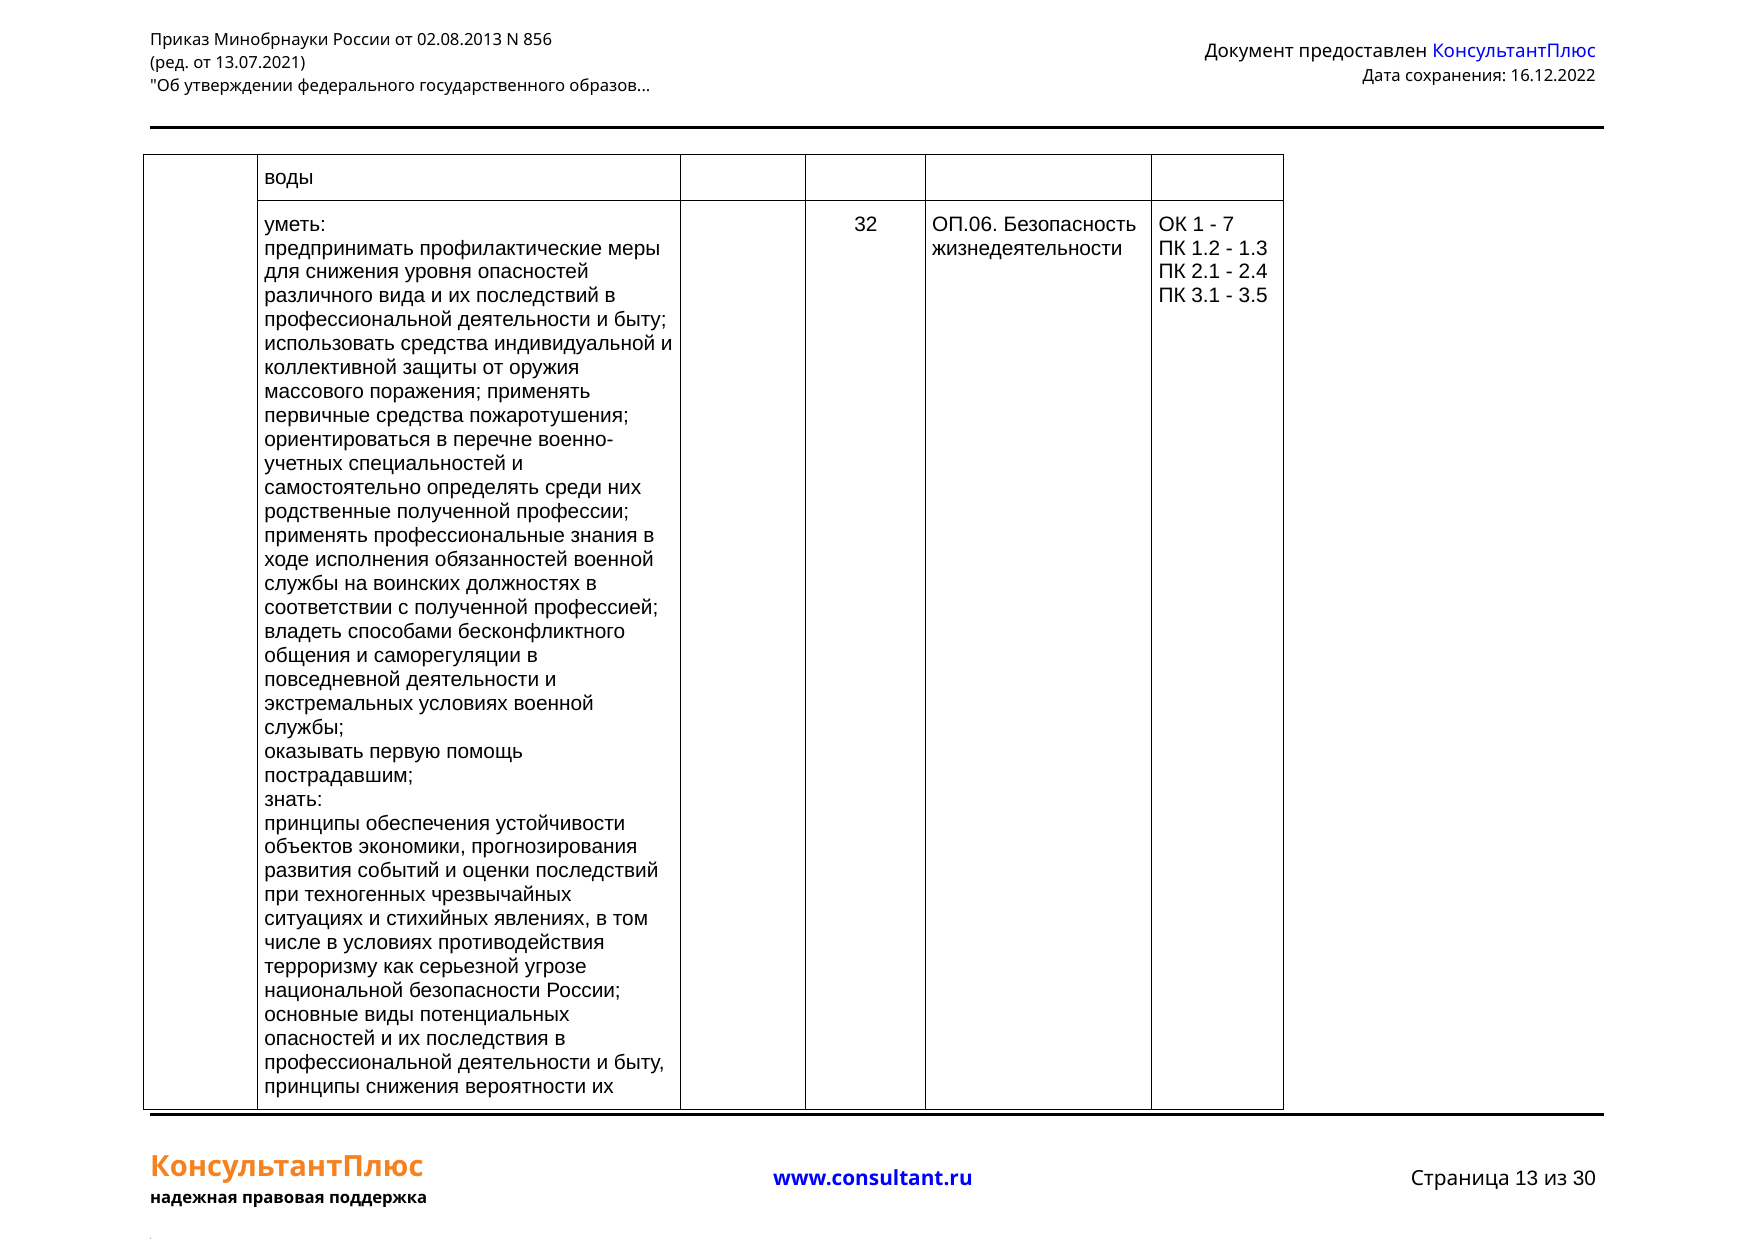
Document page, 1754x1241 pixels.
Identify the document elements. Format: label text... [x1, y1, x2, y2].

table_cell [258, 201, 680, 1108]
table_cell [806, 155, 925, 200]
table_cell [681, 201, 805, 1108]
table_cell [1152, 155, 1283, 200]
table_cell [926, 201, 1151, 1108]
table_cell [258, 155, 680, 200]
table_cell 32 [806, 201, 925, 1108]
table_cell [926, 155, 1151, 200]
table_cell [1152, 201, 1283, 1108]
table_cell [681, 155, 805, 200]
